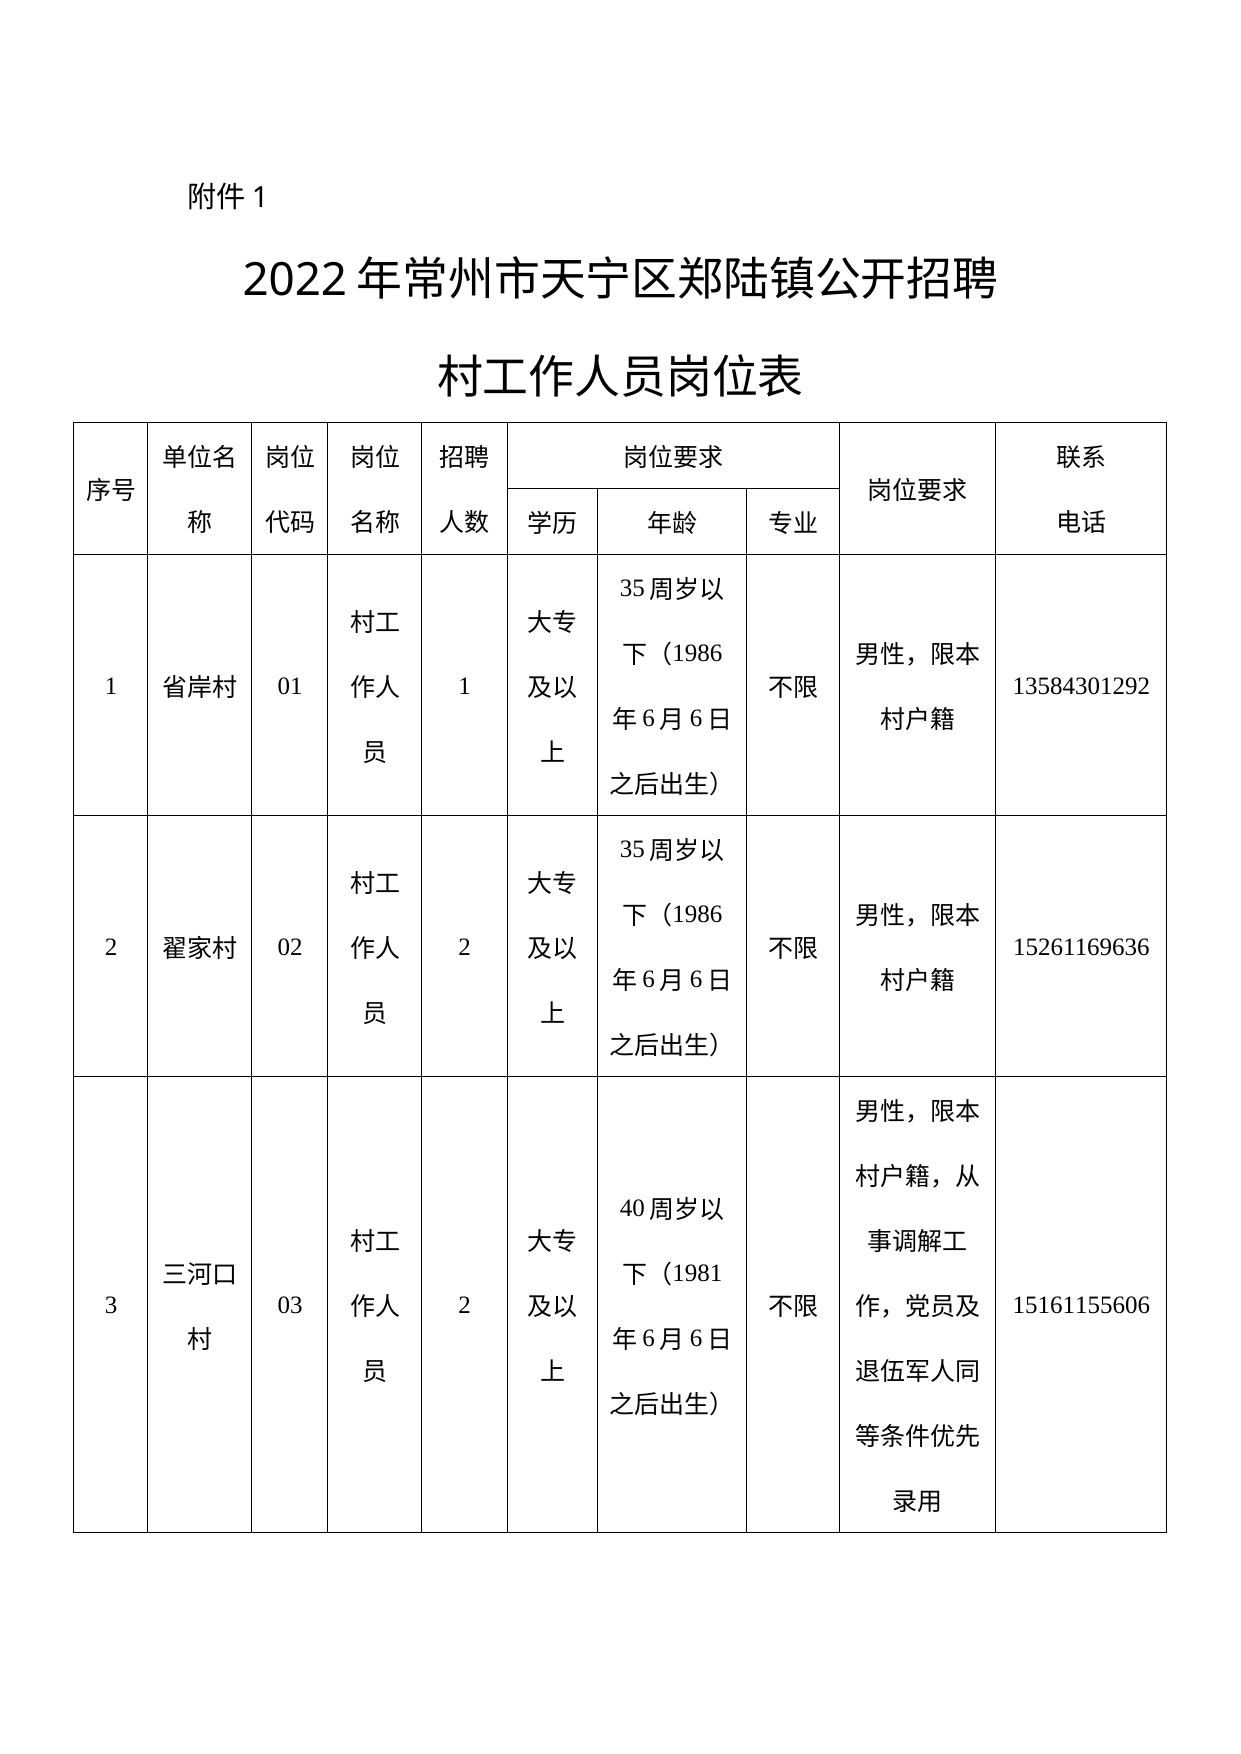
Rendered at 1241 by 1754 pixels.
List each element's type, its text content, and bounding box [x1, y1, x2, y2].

table_cell 男性，限本村户籍 [840, 555, 995, 815]
table_header 岗位名称 [328, 423, 421, 554]
table_cell 年龄 [598, 489, 746, 554]
table_cell 40周岁以下（1981年6月6日之后出生） [598, 1077, 746, 1532]
table_header 岗位要求 [508, 423, 839, 488]
table_cell 男性，限本村户籍，从事调解工作，党员及退伍军人同等条件优先录用 [840, 1077, 995, 1532]
text 2022年常州市天宁区郑陆镇公开招聘 [187, 227, 1053, 324]
table_cell 村工作人员 [328, 555, 421, 815]
table_header 单位名称 [148, 423, 251, 554]
table_cell 03 [252, 1077, 327, 1532]
table_cell 2 [422, 816, 507, 1076]
table_cell 不限 [747, 1077, 839, 1532]
table_cell 村工作人员 [328, 816, 421, 1076]
table_cell 02 [252, 816, 327, 1076]
table_cell 1 [422, 555, 507, 815]
table_cell 15261169636 [996, 816, 1166, 1076]
table_header 岗位代码 [252, 423, 327, 554]
table_cell 2 [74, 816, 147, 1076]
table_cell 15161155606 [996, 1077, 1166, 1532]
table_cell 1 [74, 555, 147, 815]
table_header 岗位要求 [840, 423, 995, 554]
text 附件1 [187, 162, 1053, 227]
table_cell 村工作人员 [328, 1077, 421, 1532]
table_cell 男性，限本村户籍 [840, 816, 995, 1076]
table_cell 专业 [747, 489, 839, 554]
table_header 序号 [74, 423, 147, 554]
table_cell 35周岁以下（1986年6月6日之后出生） [598, 816, 746, 1076]
table_cell 大专及以上 [508, 816, 597, 1076]
table_header 联系 电话 [996, 423, 1166, 554]
table_cell 不限 [747, 555, 839, 815]
table_cell 35周岁以下（1986年6月6日之后出生） [598, 555, 746, 815]
table_cell 3 [74, 1077, 147, 1532]
table_cell 01 [252, 555, 327, 815]
table_header 招聘人数 [422, 423, 507, 554]
table_cell 翟家村 [148, 816, 251, 1076]
table_cell 学历 [508, 489, 597, 554]
table_cell 省岸村 [148, 555, 251, 815]
table_cell 大专及以上 [508, 555, 597, 815]
table_cell 三河口村 [148, 1077, 251, 1532]
table_cell 2 [422, 1077, 507, 1532]
table_cell 不限 [747, 816, 839, 1076]
table_cell 大专及以上 [508, 1077, 597, 1532]
text 村工作人员岗位表 [187, 324, 1053, 422]
table_cell 13584301292 [996, 555, 1166, 815]
